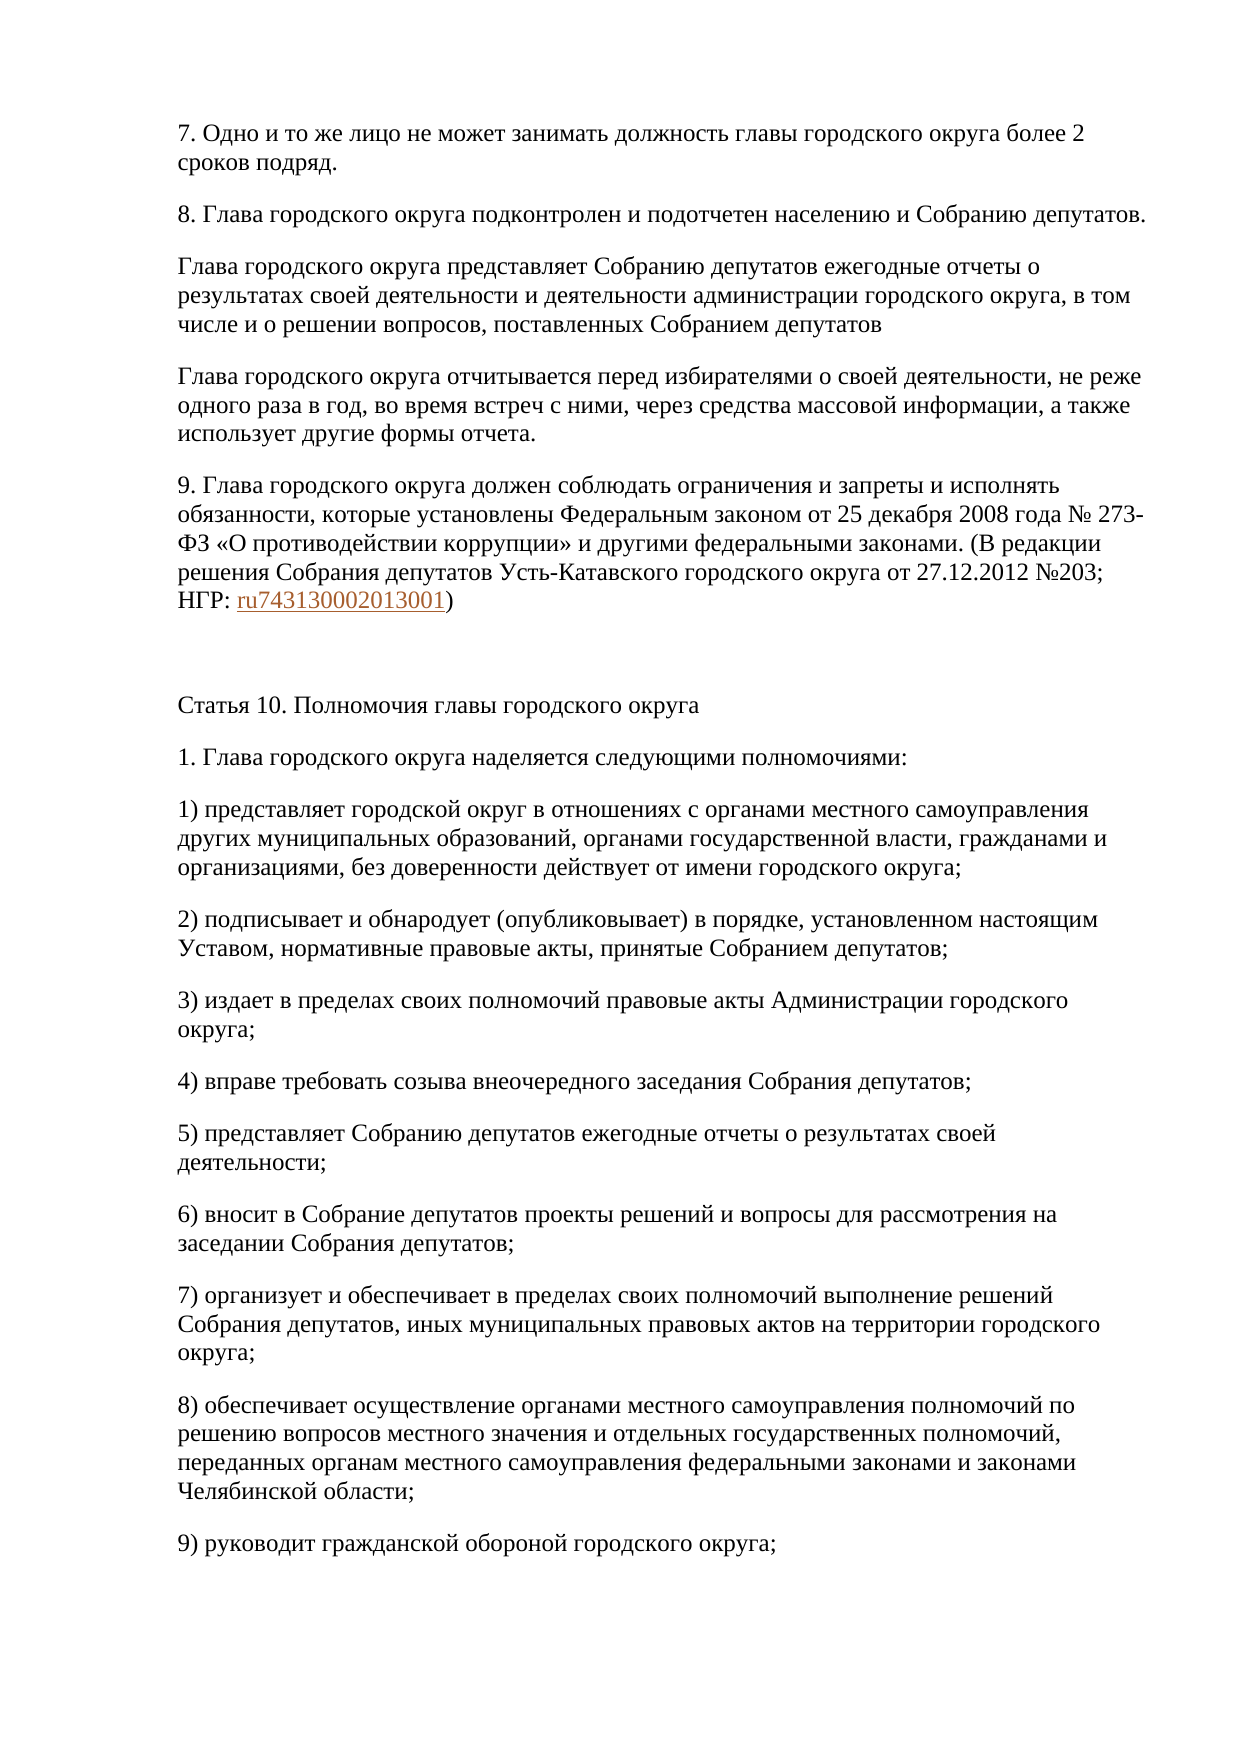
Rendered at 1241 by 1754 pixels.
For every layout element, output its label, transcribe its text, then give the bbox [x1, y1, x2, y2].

text 8) обеспечивает осуществление органами местного самоуправления полномочий по решению вопросов местного значения и отдельных государственных полномочий, переданных органам местного самоуправления федеральными законами и законами Челябинской области; [177, 1390, 1152, 1505]
text Статья 10. Полномочия главы городского округа [177, 690, 1152, 719]
text 1. Глава городского округа наделяется следующими полномочиями: [177, 742, 1152, 771]
text 7) организует и обеспечивает в пределах своих полномочий выполнение решений Собрания депутатов, иных муниципальных правовых актов на территории городского округа; [177, 1280, 1152, 1366]
text 6) вносит в Собрание депутатов проекты решений и вопросы для рассмотрения на заседании Собрания депутатов; [177, 1199, 1152, 1257]
text 3) издает в пределах своих полномочий правовые акты Администрации городского округа; [177, 985, 1152, 1042]
text 4) вправе требовать созыва внеочередного заседания Собрания депутатов; [177, 1066, 1152, 1095]
text Глава городского округа отчитывается перед избирателями о своей деятельности, не реже одного раза в год, во время встреч с ними, через средства массовой информации, а также использует другие формы отчета. [177, 361, 1152, 447]
text 9. Глава городского округа должен соблюдать ограничения и запреты и исполнять обязанности, которые установлены Федеральным законом от 25 декабря 2008 года № 273-ФЗ «О противодействии коррупции» и другими федеральными законами. (В редакции решения Собрания депутатов Усть-Катавского городского округа от 27.12.2012 №203; НГР: ru743130002013001) [177, 471, 1152, 614]
text 1) представляет городской округ в отношениях с органами местного самоуправления других муниципальных образований, органами государственной власти, гражданами и организациями, без доверенности действует от имени городского округа; [177, 794, 1152, 881]
text Глава городского округа представляет Собранию депутатов ежегодные отчеты о результатах своей деятельности и деятельности администрации городского округа, в том числе и о решении вопросов, поставленных Собранием депутатов [177, 251, 1152, 337]
text 8. Глава городского округа подконтролен и подотчетен населению и Собранию депутатов. [177, 199, 1152, 228]
text 9) руководит гражданской обороной городского округа; [177, 1528, 1152, 1557]
text 7. Одно и то же лицо не может занимать должность главы городского округа более 2 сроков подряд. [177, 118, 1152, 176]
text 2) подписывает и обнародует (опубликовывает) в порядке, установленном настоящим Уставом, нормативные правовые акты, принятые Собранием депутатов; [177, 904, 1152, 962]
text 5) представляет Собранию депутатов ежегодные отчеты о результатах своей деятельности; [177, 1118, 1152, 1176]
